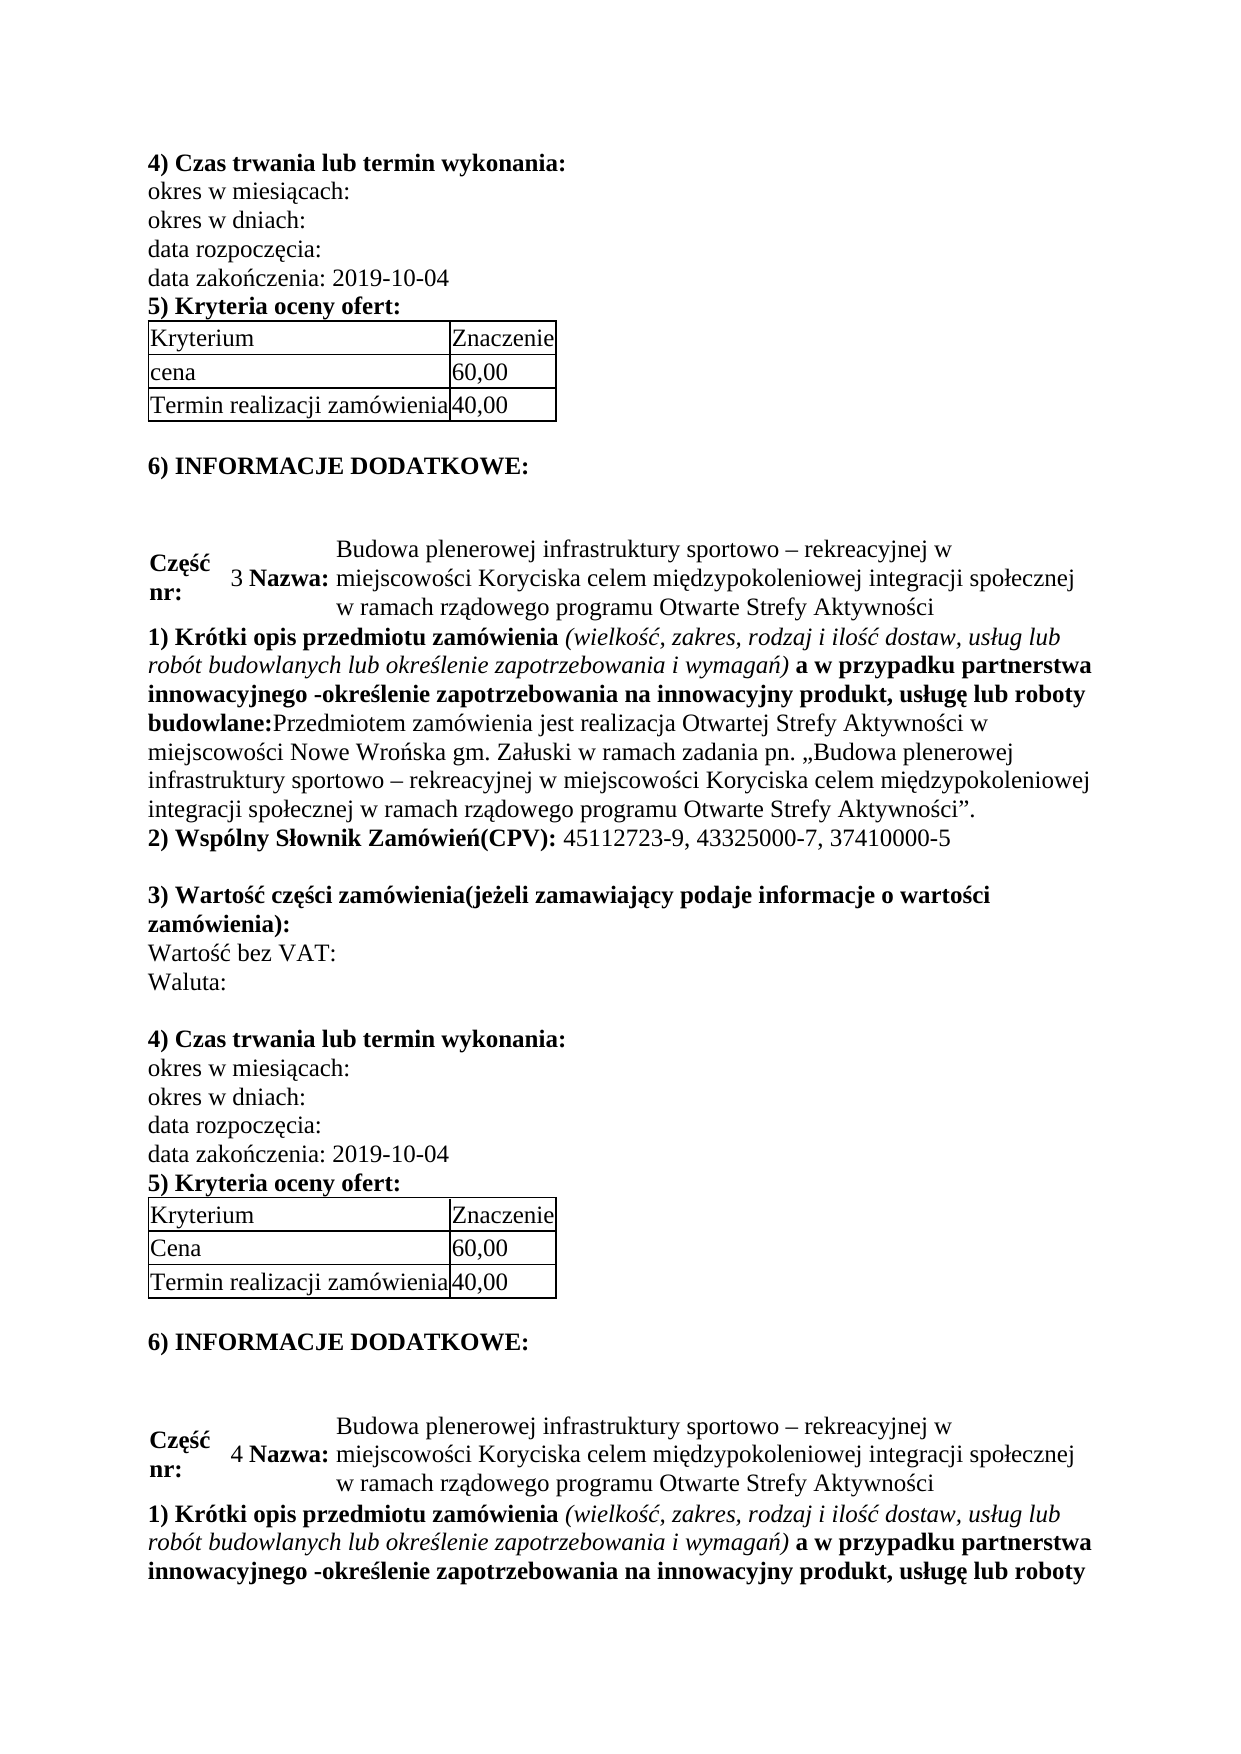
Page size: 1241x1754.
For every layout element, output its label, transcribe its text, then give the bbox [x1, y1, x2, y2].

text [148, 1499, 1093, 1585]
table_header Część nr: [148, 1409, 229, 1499]
table_header Budowa plenerowej infrastruktury sportowo – rekreacyjnej w miejscowości Koryciska celem międzypokoleniowej integracji społecznej w ramach rządowego programu Otwarte Strefy Aktywności [334, 533, 1093, 622]
table_header 4 [229, 1409, 247, 1499]
table_cell Termin realizacji zamówienia [149, 1265, 449, 1297]
text 6) INFORMACJE DODATKOWE: [148, 422, 1093, 507]
table_cell 40,00 [451, 1265, 555, 1297]
text 6) INFORMACJE DODATKOWE: [148, 1299, 1093, 1384]
table_header Znaczenie [451, 1198, 555, 1230]
table_cell 40,00 [451, 389, 555, 420]
table_cell 60,00 [451, 355, 555, 387]
text 1) Krótki opis przedmiotu zamówienia (wielkość, zakres, rodzaj i ilość dostaw, usług lub robót budowlanych lub określenie zapotrzebowania i wymagań) a w przypadku partnerstwa innowacyjnego -określenie zapotrzebowania na innowacyjny produkt, usługę lub roboty budowlane:Przedmiotem zamówienia jest realizacja Otwartej Strefy Aktywności w miejscowości Nowe Wrońska gm. Załuski w ramach zadania pn. „Budowa plenerowej infrastruktury sportowo – rekreacyjnej w miejscowości Koryciska celem międzypokoleniowej integracji społecznej w ramach rządowego programu Otwarte Strefy Aktywności”. 2) Wspólny Słownik Zamówień(CPV): 45112723-9, 43325000-7, 37410000-5 3) Wartość części zamówienia(jeżeli zamawiający podaje informacje o wartości zamówienia): Wartość bez VAT: Waluta: 4) Czas trwania lub termin wykonania: okres w miesiącach: okres w dniach: data rozpoczęcia: data zakończenia: 2019-10-04 5) Kryteria oceny ofert: [148, 622, 1093, 1197]
table_header Kryterium [149, 322, 449, 353]
table_cell 60,00 [451, 1232, 555, 1264]
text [148, 148, 1093, 320]
table_header Budowa plenerowej infrastruktury sportowo – rekreacyjnej w miejscowości Koryciska celem międzypokoleniowej integracji społecznej w ramach rządowego programu Otwarte Strefy Aktywności [334, 1409, 1093, 1499]
table_header Część nr: [148, 533, 229, 622]
table_header Nazwa: [248, 1409, 334, 1499]
table_cell cena [149, 355, 449, 387]
table_header Nazwa: [248, 533, 334, 622]
table_header 3 [229, 533, 247, 622]
table_header Kryterium [149, 1198, 450, 1230]
table_cell Cena [149, 1232, 449, 1264]
table_header Znaczenie [451, 322, 555, 353]
table_cell Termin realizacji zamówienia [149, 389, 449, 420]
